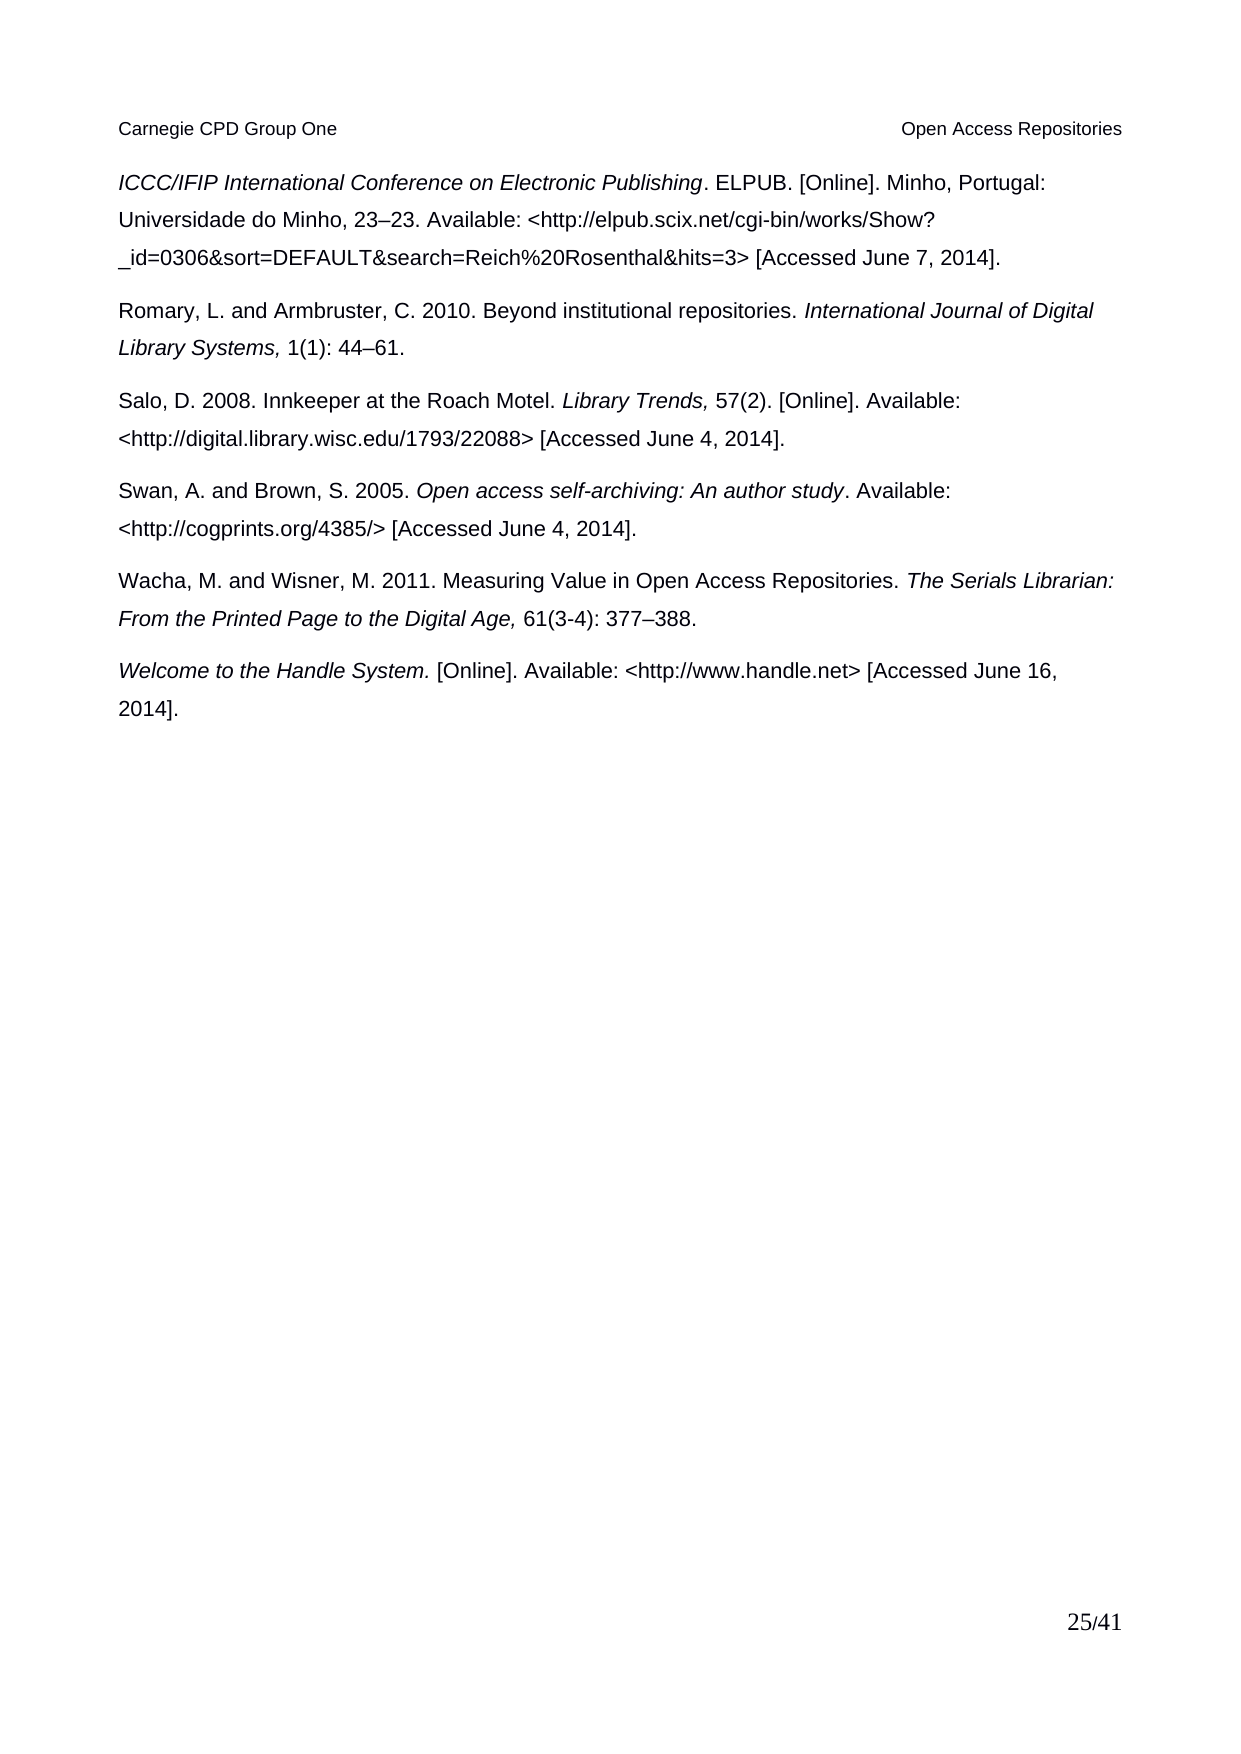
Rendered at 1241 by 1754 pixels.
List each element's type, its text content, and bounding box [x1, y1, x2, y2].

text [118, 169, 1122, 270]
text Salo, D. 2008. Innkeeper at the Roach Motel. Library Trends, 57(2). [Online]. Available: <http://digital.library.wisc.edu/1793/22088> [Accessed June 4, 2014]. [118, 388, 1122, 451]
text Wacha, M. and Wisner, M. 2011. Measuring Value in Open Access Repositories. The Serials Librarian: From the Printed Page to the Digital Age, 61(3-4): 377–388. [118, 568, 1122, 631]
text Romary, L. and Armbruster, C. 2010. Beyond institutional repositories. International Journal of Digital Library Systems, 1(1): 44–61. [118, 297, 1122, 361]
text Swan, A. and Brown, S. 2005. Open access self-archiving: An author study. Available: <http://cogprints.org/4385/> [Accessed June 4, 2014]. [118, 478, 1122, 541]
text Welcome to the Handle System. [Online]. Available: <http://www.handle.net> [Accessed June 16, 2014]. [118, 658, 1122, 721]
